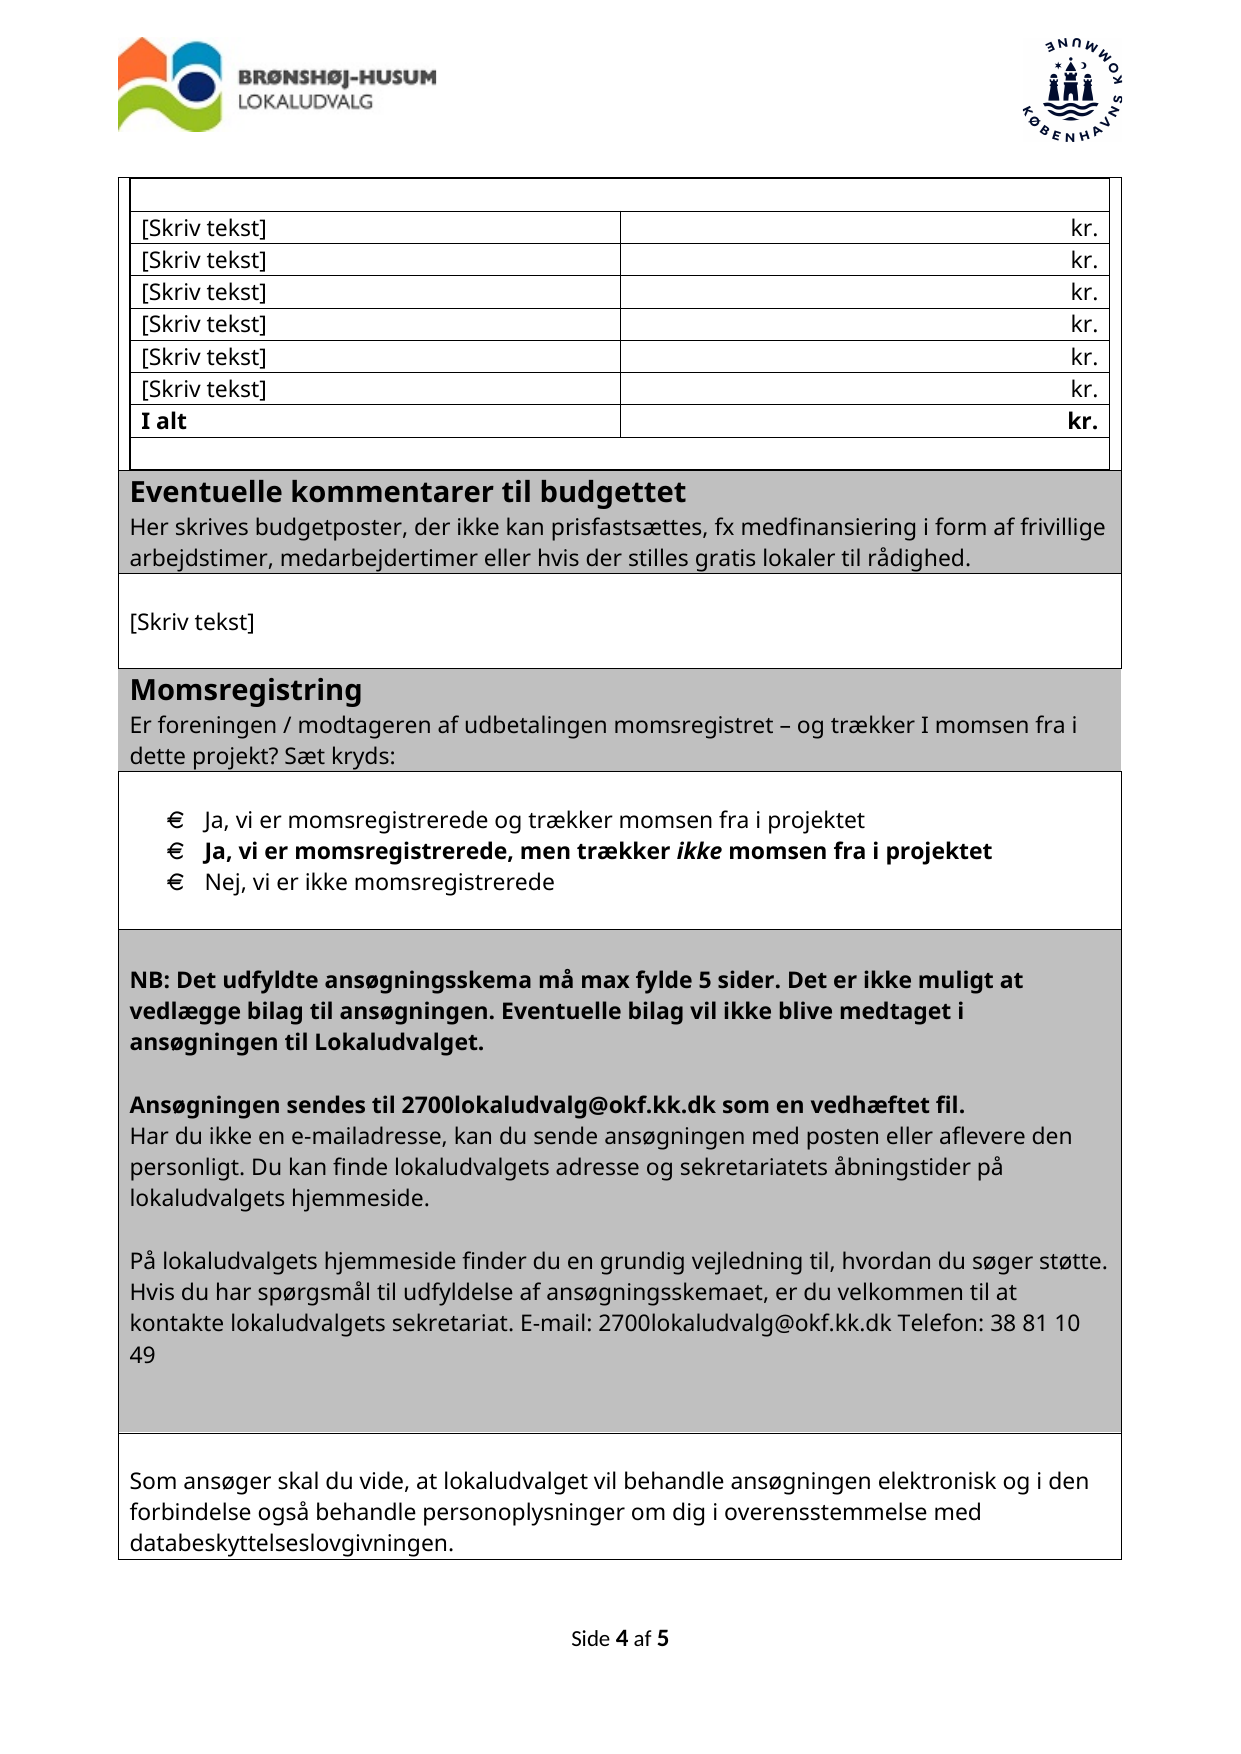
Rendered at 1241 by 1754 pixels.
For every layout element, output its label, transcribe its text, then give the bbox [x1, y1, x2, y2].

table_cell [119, 178, 129, 470]
table_cell [131, 341, 620, 372]
table_cell [119, 574, 1121, 668]
picture [118, 37, 437, 132]
table_cell [621, 212, 1109, 243]
table_cell [1110, 178, 1121, 470]
table_cell [131, 373, 620, 404]
table_cell [131, 212, 620, 243]
table_cell [131, 405, 620, 437]
table_cell [131, 276, 620, 308]
table_cell [131, 438, 1109, 469]
table_cell [621, 309, 1109, 340]
table_cell [131, 244, 620, 275]
table_cell NB: Det udfyldte ansøgningsskema må max fylde 5 sider. Det er ikke muligt at vedlægge bilag til ansøgningen. Eventuelle bilag vil ikke blive medtaget i ansøgningen til Lokaludvalget. Ansøgningen sendes til 2700lokaludvalg@okf.kk.dk som en vedhæftet fil. Har du ikke en e-mailadresse, kan du sende ansøgningen med posten eller aflevere den personligt. Du kan finde lokaludvalgets adresse og sekretariatets åbningstider på lokaludvalgets hjemmeside. På lokaludvalgets hjemmeside finder du en grundig vejledning til, hvordan du søger støtte. Hvis du har spørgsmål til udfyldelse af ansøgningsskemaet, er du velkommen til at kontakte lokaludvalgets sekretariat. E-mail: 2700lokaludvalg@okf.kk.dk Telefon: 38 81 10 49 [119, 930, 1121, 1432]
table_cell Momsregistring Er foreningen / modtageren af udbetalingen momsregistret – og trækker I momsen fra i dette projekt? Sæt kryds: [118, 669, 1121, 771]
table_cell [621, 373, 1109, 404]
table_cell [131, 179, 1109, 211]
table_cell Eventuelle kommentarer til budgettet Her skrives budgetposter, der ikke kan prisfastsættes, fx medfinansiering i form af frivillige arbejdstimer, medarbejdertimer eller hvis der stilles gratis lokaler til rådighed. [119, 471, 1121, 573]
table_cell [621, 341, 1109, 372]
table_cell Ja, vi er momsregistrerede og trækker momsen fra i projektet Ja, vi er momsregistrerede, men trækker ikke momsen fra i projektet Nej, vi er ikke momsregistrerede [119, 772, 1121, 928]
picture [1022, 38, 1123, 142]
table_cell [621, 276, 1109, 308]
table_cell [131, 309, 620, 340]
table_cell [621, 244, 1109, 275]
table_cell [621, 405, 1109, 437]
